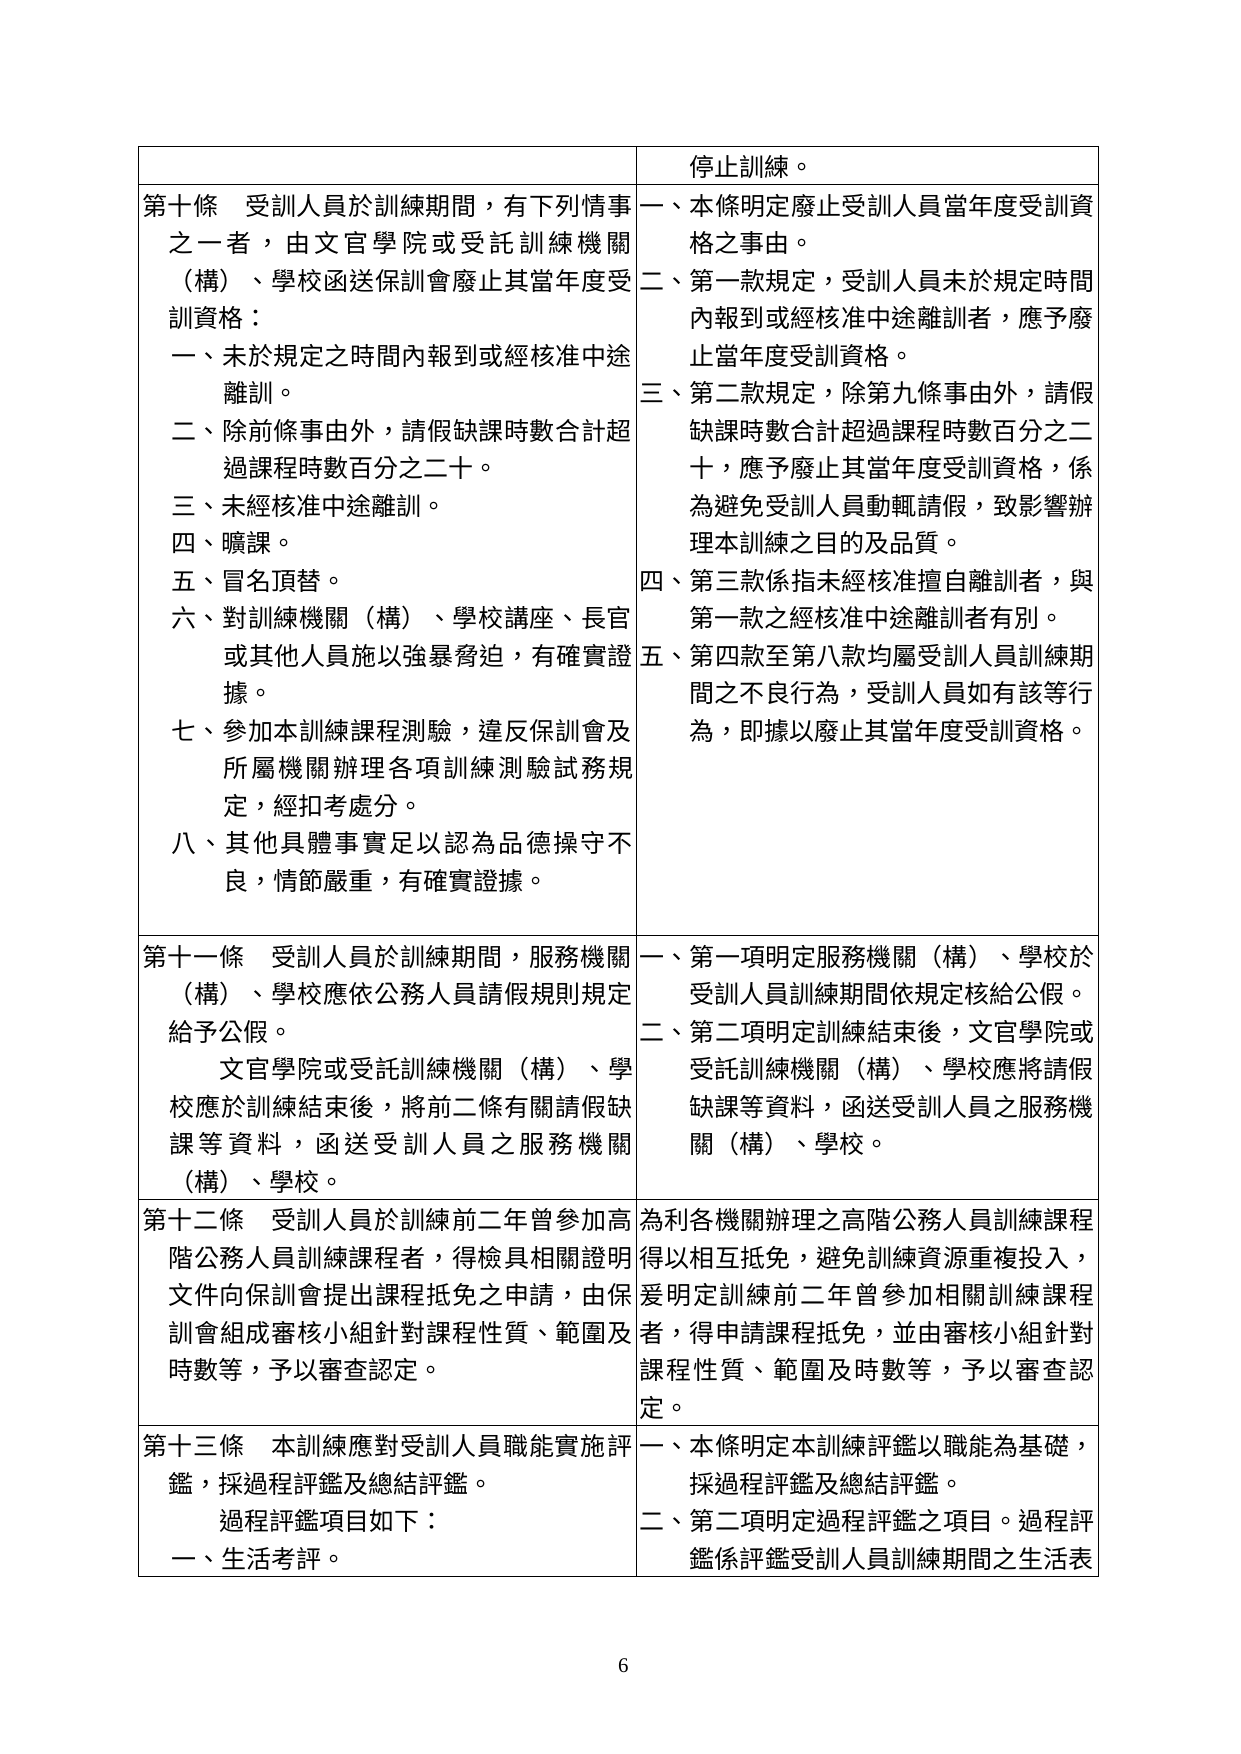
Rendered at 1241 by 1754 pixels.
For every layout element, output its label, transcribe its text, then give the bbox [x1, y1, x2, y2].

table_cell 第十二條 受訓人員於訓練前二年曾參加高階公務人員訓練課程者，得檢具相關證明文件向保訓會提出課程抵免之申請，由保訓會組成審核小組針對課程性質、範圍及時數等，予以審查認定。 [139, 1200, 636, 1425]
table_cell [637, 1426, 1098, 1576]
table_cell 一、本條明定廢止受訓人員當年度受訓資格之事由。 二、第一款規定，受訓人員未於規定時間內報到或經核准中途離訓者，應予廢止當年度受訓資格。 三、第二款規定，除第九條事由外，請假缺課時數合計超過課程時數百分之二十，應予廢止其當年度受訓資格，係為避免受訓人員動輒請假，致影響辦理本訓練之目的及品質。 四、第三款係指未經核准擅自離訓者，與第一款之經核准中途離訓者有別。 五、第四款至第八款均屬受訓人員訓練期間之不良行為，受訓人員如有該等行為，即據以廢止其當年度受訓資格。 [637, 185, 1098, 935]
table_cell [637, 147, 1098, 184]
table_cell 第十條 受訓人員於訓練期間，有下列情事之一者，由文官學院或受託訓練機關（構）、學校函送保訓會廢止其當年度受訓資格： 一、未於規定之時間內報到或經核准中途離訓。 二、除前條事由外，請假缺課時數合計超過課程時數百分之二十。 三、未經核准中途離訓。 四、曠課。 五、冒名頂替。 六、對訓練機關（構）、學校講座、長官或其他人員施以強暴脅迫，有確實證據。 七、參加本訓練課程測驗，違反保訓會及所屬機關辦理各項訓練測驗試務規定，經扣考處分。 八、其他具體事實足以認為品德操守不良，情節嚴重，有確實證據。 [139, 185, 636, 935]
table_cell 一、第一項明定服務機關（構）、學校於受訓人員訓練期間依規定核給公假。 二、第二項明定訓練結束後，文官學院或受託訓練機關（構）、學校應將請假缺課等資料，函送受訓人員之服務機關（構）、學校。 [637, 936, 1098, 1199]
table_cell 為利各機關辦理之高階公務人員訓練課程得以相互抵免，避免訓練資源重複投入，爰明定訓練前二年曾參加相關訓練課程者，得申請課程抵免，並由審核小組針對課程性質、範圍及時數等，予以審查認定。 [637, 1200, 1098, 1425]
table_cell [139, 147, 636, 184]
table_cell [139, 1426, 636, 1576]
table_cell 第十一條 受訓人員於訓練期間，服務機關（構）、學校應依公務人員請假規則規定給予公假。 文官學院或受託訓練機關（構）、學校應於訓練結束後，將前二條有關請假缺課等資料，函送受訓人員之服務機關（構）、學校。 [139, 936, 636, 1199]
